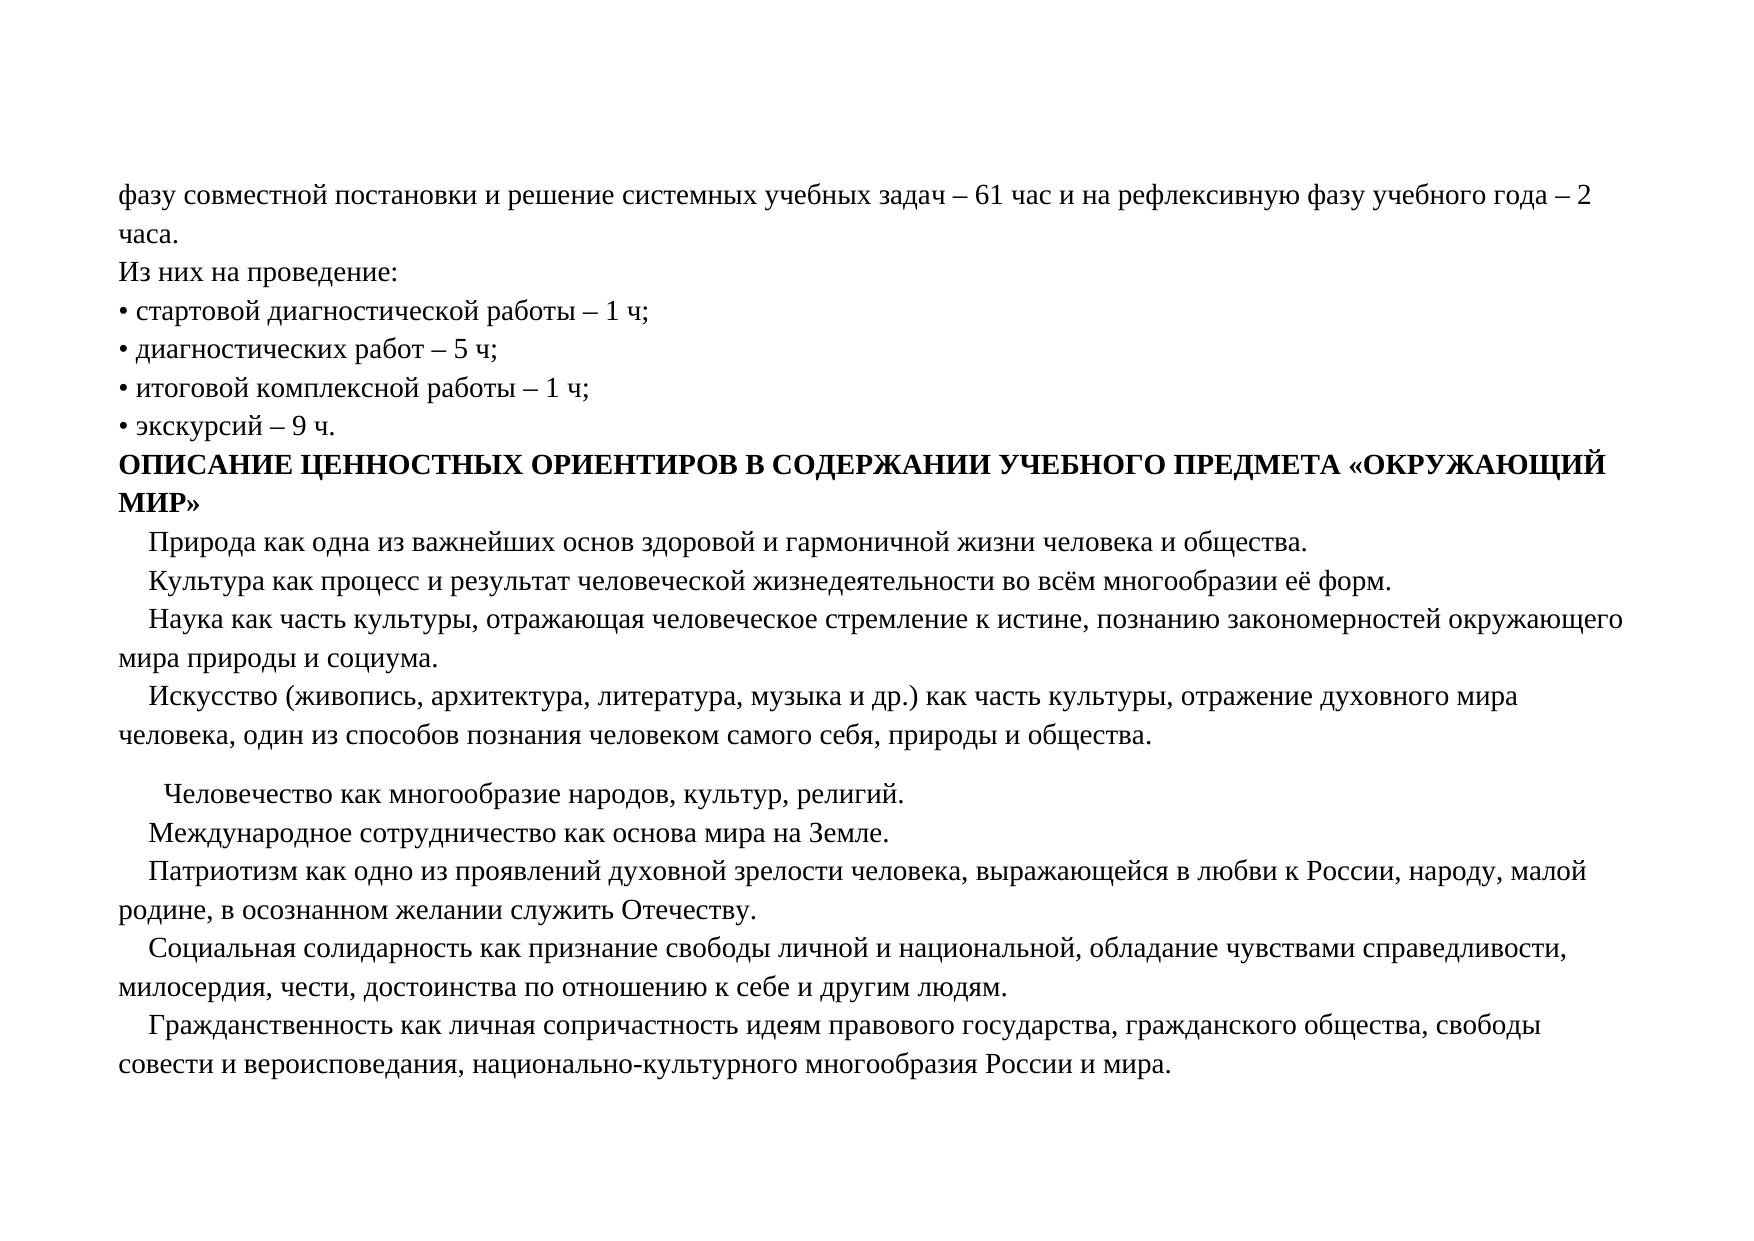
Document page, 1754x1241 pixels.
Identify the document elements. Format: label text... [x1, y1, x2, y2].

text • стартовой диагностической работы – 1 ч; [118, 293, 1636, 326]
text  Международное сотрудничество как основа мира на Земле. [118, 815, 1636, 848]
text • экскурсий – 9 ч. [118, 408, 1636, 442]
text  Наука как часть культуры, отражающая человеческое стремление к истине, познанию закономерностей окружающего мира природы и социума. [118, 601, 1636, 673]
text  Патриотизм как одно из проявлений духовной зрелости человека, выражающейся в любви к России, народу, малой родине, в осознанном желании служить Отечеству. [118, 853, 1636, 925]
text Из них на проведение: [118, 254, 1636, 288]
text • итоговой комплексной работы – 1 ч; [118, 370, 1636, 403]
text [118, 177, 1636, 249]
text • диагностических работ – 5 ч; [118, 331, 1636, 365]
text  Социальная солидарность как признание свободы личной и национальной, обладание чувствами справедливости, милосердия, чести, достоинства по отношению к себе и другим людям. [118, 930, 1636, 1002]
text ОПИСАНИЕ ЦЕННОСТНЫХ ОРИЕНТИРОВ В СОДЕРЖАНИИ УЧЕБНОГО ПРЕДМЕТА «ОКРУЖАЮЩИЙ МИР» [118, 447, 1636, 519]
text  Природа как одна из важнейших основ здоровой и гармоничной жизни человека и общества. [118, 524, 1636, 558]
text  Искусство (живопись, архитектура, литература, музыка и др.) как часть культуры, отражение духовного мира человека, один из способов познания человеком самого себя, природы и общества. [118, 678, 1636, 750]
text Человечество как многообразие народов, культур, религий. [118, 776, 1636, 810]
text  Гражданственность как личная сопричастность идеям правового государства, гражданского общества, свободы совести и вероисповедания, национально-культурного многообразия России и мира. [118, 1007, 1636, 1079]
text  Культура как процесс и результат человеческой жизнедеятельности во всём многообразии её форм. [118, 563, 1636, 596]
